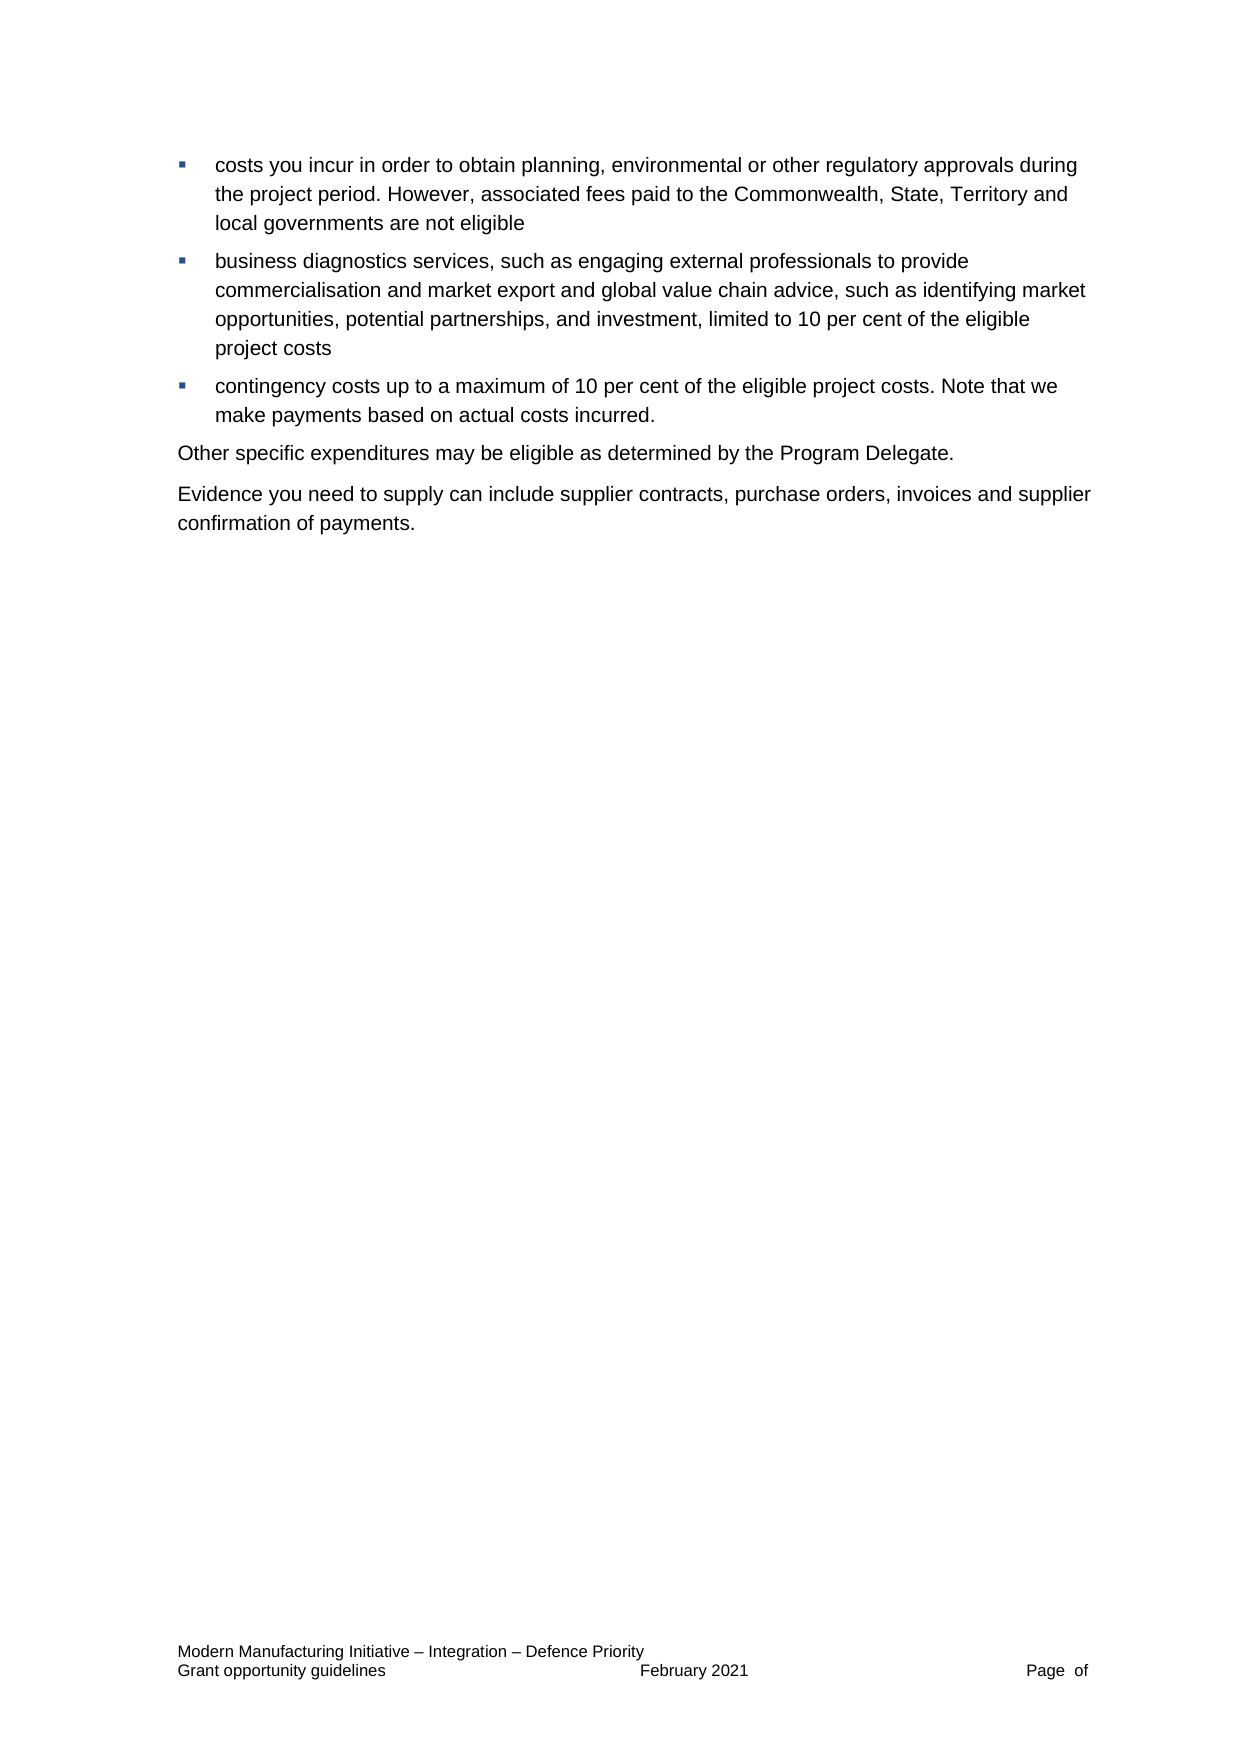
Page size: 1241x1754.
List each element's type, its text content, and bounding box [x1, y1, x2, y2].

text Evidence you need to supply can include supplier contracts, purchase orders, invoices and supplier confirmation of payments. [177, 477, 1092, 535]
list contingency costs up to a maximum of 10 per cent of the eligible project costs. Note that we make payments based on actual costs incurred. [177, 368, 1092, 427]
text Other specific expenditures may be eligible as determined by the Program Delegate. [177, 435, 1092, 464]
list costs you incur in order to obtain planning, environmental or other regulatory approvals during the project period. However, associated fees paid to the Commonwealth, State, Territory and local governments are not eligible [177, 148, 1092, 235]
list business diagnostics services, such as engaging external professionals to provide commercialisation and market export and global value chain advice, such as identifying market opportunities, potential partnerships, and investment, limited to 10 per cent of the eligible project costs [177, 243, 1092, 360]
